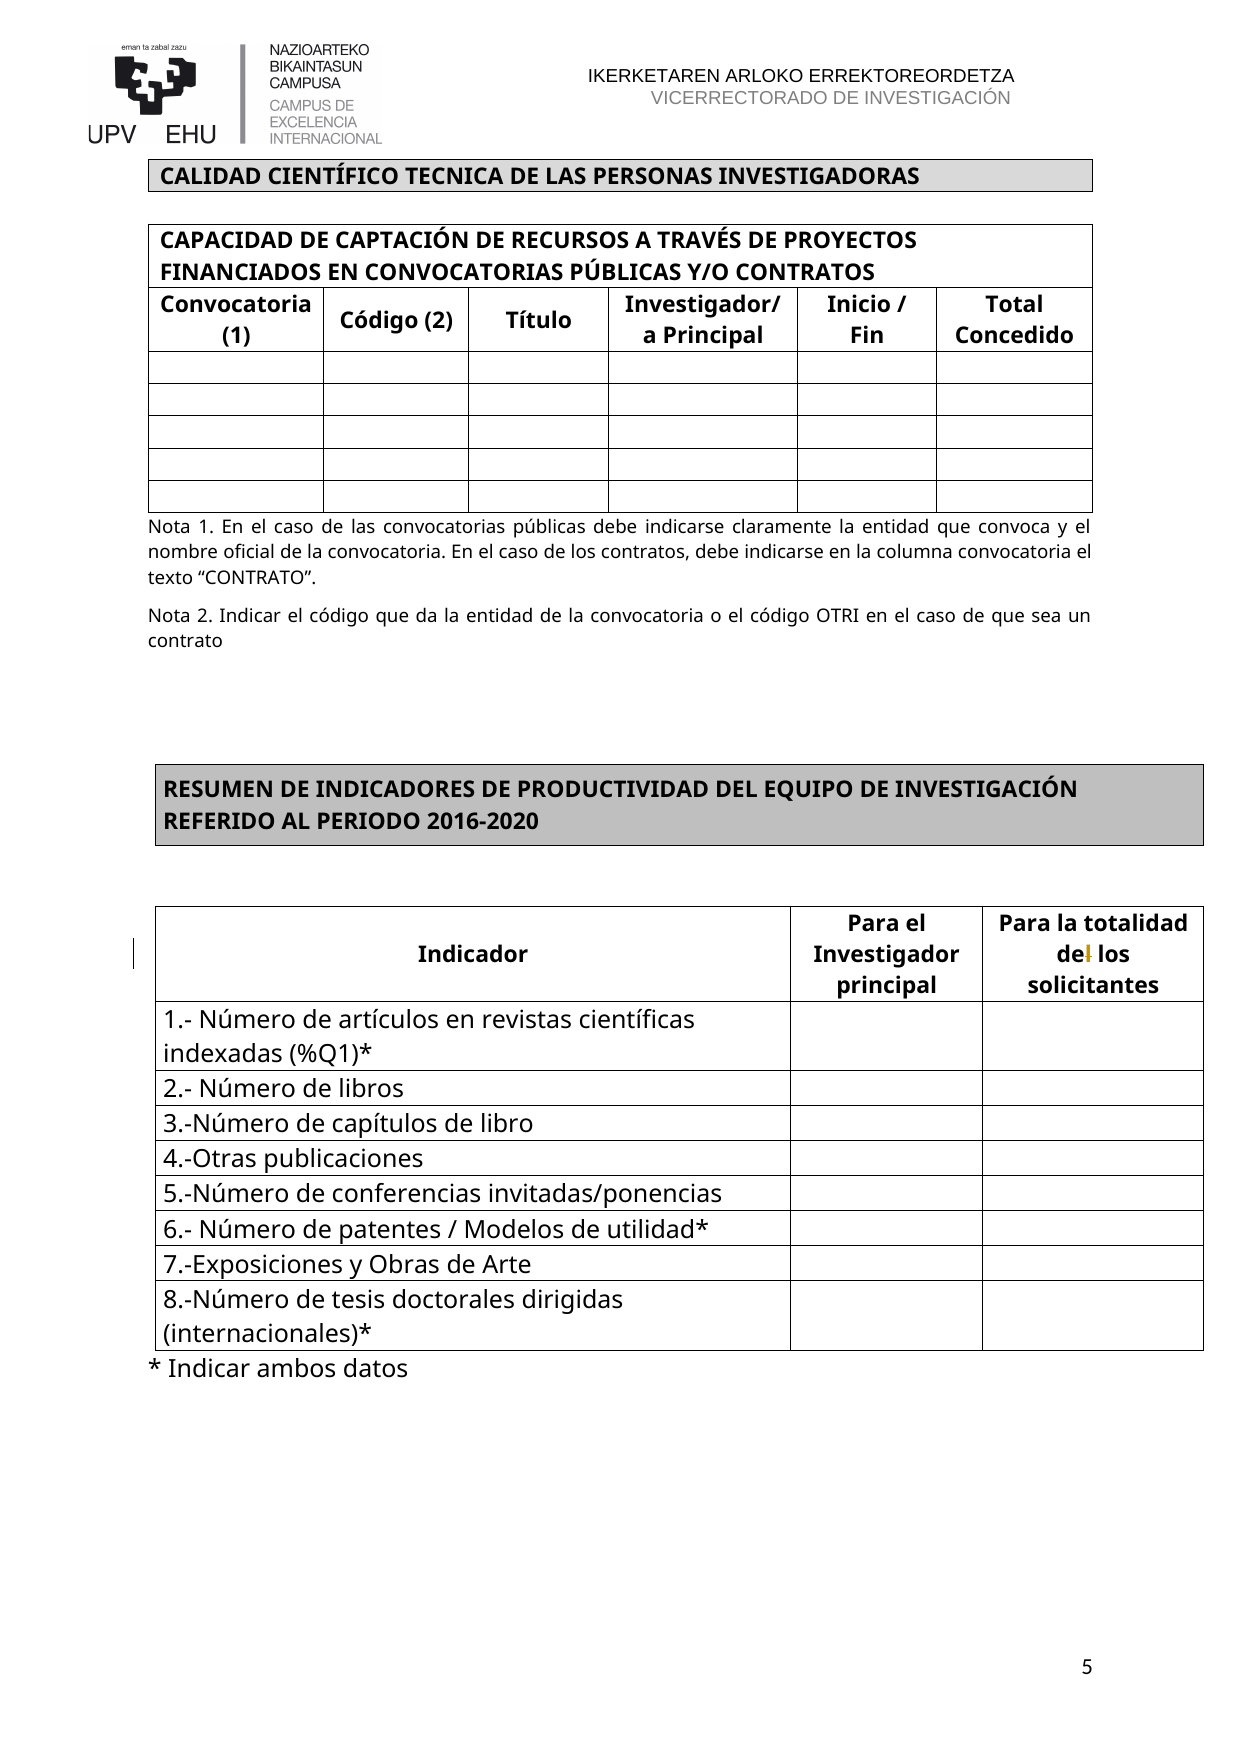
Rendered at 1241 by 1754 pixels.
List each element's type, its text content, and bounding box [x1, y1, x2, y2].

table_cell [798, 352, 936, 383]
table_cell [324, 384, 468, 415]
table_cell 1.- Número de artículos en revistas científicas indexadas (%Q1)* [156, 1002, 790, 1070]
table_cell 2.- Número de libros [156, 1071, 790, 1105]
table_cell [791, 1246, 982, 1280]
table_header Indicador [156, 907, 790, 1001]
table_cell [983, 1141, 1203, 1175]
table_cell [469, 352, 608, 383]
table_cell Título [469, 288, 608, 351]
table_cell [798, 481, 936, 512]
table_cell [149, 416, 323, 447]
table_cell [324, 416, 468, 447]
table_cell Investigador/a Principal [609, 288, 797, 351]
table_cell [983, 1246, 1203, 1280]
table_cell [937, 352, 1092, 383]
table_cell [983, 1176, 1203, 1210]
table_cell [791, 1176, 982, 1210]
table_cell [609, 449, 797, 480]
table_cell [324, 481, 468, 512]
table_cell [469, 384, 608, 415]
table_cell [983, 1002, 1203, 1070]
table_cell [791, 1071, 982, 1105]
table_cell 6.- Número de patentes / Modelos de utilidad* [156, 1211, 790, 1245]
table_cell [791, 1141, 982, 1175]
table_cell [469, 449, 608, 480]
table_header CAPACIDAD DE CAPTACIÓN DE RECURSOS A TRAVÉS DE PROYECTOS FINANCIADOS EN CONVOCATORIAS PÚBLICAS Y/O CONTRATOS [149, 225, 1092, 287]
text Nota 2. Indicar el código que da la entidad de la convocatoria o el código OTRI en el caso de que sea un contrato [148, 602, 1092, 653]
table_cell [149, 449, 323, 480]
table_header CALIDAD CIENTÍFICO TECNICA DE LAS PERSONAS INVESTIGADORAS [149, 160, 1092, 191]
text * Indicar ambos datos [148, 1351, 1033, 1385]
table_cell Inicio / Fin [798, 288, 936, 351]
table_cell [983, 1281, 1203, 1349]
table_cell [798, 449, 936, 480]
table_cell [937, 449, 1092, 480]
table_cell [469, 416, 608, 447]
table_cell [937, 384, 1092, 415]
table_cell [937, 416, 1092, 447]
picture [88, 44, 383, 144]
text Nota 1. En el caso de las convocatorias públicas debe indicarse claramente la entidad que convoca y el nombre oficial de la convocatoria. En el caso de los contratos, debe indicarse en la columna convocatoria el texto “CONTRATO”. [148, 513, 1092, 589]
table_cell 8.-Número de tesis doctorales dirigidas (internacionales)* [156, 1281, 790, 1349]
table_cell [149, 481, 323, 512]
table_cell [324, 449, 468, 480]
table_cell 4.-Otras publicaciones [156, 1141, 790, 1175]
table_cell [937, 481, 1092, 512]
table_cell [798, 384, 936, 415]
table_cell [983, 1071, 1203, 1105]
table_cell [609, 481, 797, 512]
table_cell [791, 1211, 982, 1245]
table_cell Código (2) [324, 288, 468, 351]
table_cell [609, 352, 797, 383]
table_cell [983, 1211, 1203, 1245]
table_cell 5.-Número de conferencias invitadas/ponencias [156, 1176, 790, 1210]
table_cell 7.-Exposiciones y Obras de Arte [156, 1246, 790, 1280]
table_header RESUMEN DE INDICADORES DE PRODUCTIVIDAD DEL EQUIPO DE INVESTIGACIÓN REFERIDO AL PERIODO 2016-2020 [156, 765, 1203, 845]
table_cell [983, 1106, 1203, 1140]
table_cell [791, 1002, 982, 1070]
table_cell [798, 416, 936, 447]
table_cell Total Concedido [937, 288, 1092, 351]
table_cell [609, 416, 797, 447]
table_cell [324, 352, 468, 383]
table_header Para el Investigador principal [791, 907, 982, 1001]
table_cell [791, 1281, 982, 1349]
table_cell [149, 384, 323, 415]
table_cell [149, 352, 323, 383]
table_cell 3.-Número de capítulos de libro [156, 1106, 790, 1140]
table_cell Convocatoria (1) [149, 288, 323, 351]
table_header Para la totalidad de los solicitantes [983, 907, 1203, 1001]
table_cell [469, 481, 608, 512]
table_cell [609, 384, 797, 415]
table_cell [791, 1106, 982, 1140]
